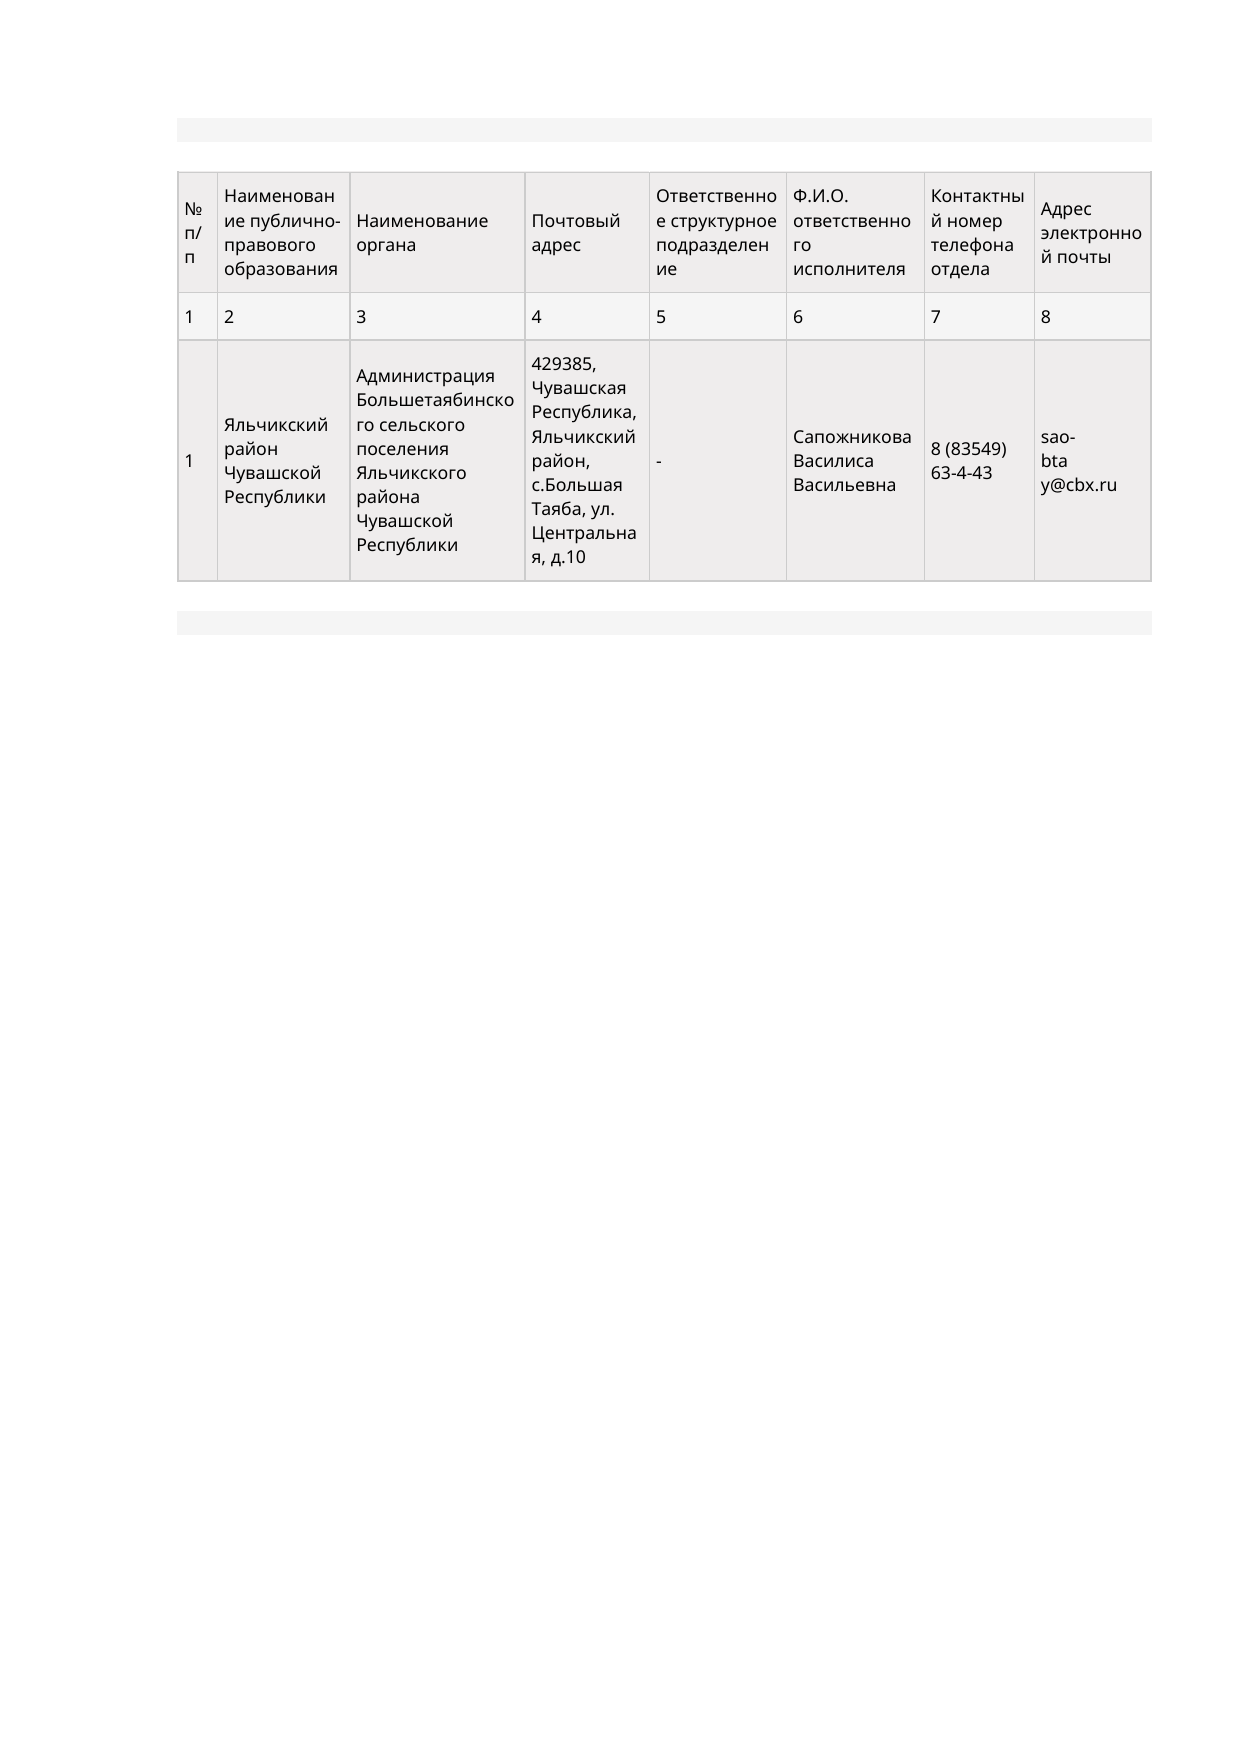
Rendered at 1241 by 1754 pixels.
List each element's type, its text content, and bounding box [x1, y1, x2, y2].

table_header Ф.И.О. ответственного исполнителя [787, 173, 924, 292]
table_header Контактный номер телефона отдела [925, 173, 1034, 292]
table_cell 3 [351, 293, 524, 339]
table_cell 2 [218, 293, 349, 339]
table_header Ответственное структурное подразделение [650, 173, 786, 292]
table_cell 1 [179, 341, 217, 580]
table_cell sao-btay@cbx.ru [1035, 341, 1150, 580]
table_header Наименование публично-правового образования [218, 173, 349, 292]
table_cell 7 [925, 293, 1034, 339]
table_header Почтовый адрес [526, 173, 649, 292]
table_cell 1 [179, 293, 217, 339]
table_cell 4 [526, 293, 649, 339]
table_cell 429385, Чувашская Республика, Яльчикский район, с.Большая Таяба, ул. Центральная, д.10 [526, 341, 649, 580]
table_header Адрес электронной почты [1035, 173, 1150, 292]
table_header Наименование органа [351, 173, 524, 292]
table_cell Яльчикский район Чувашской Республики [218, 341, 349, 580]
table_cell 5 [650, 293, 786, 339]
table_header № п/п [179, 173, 217, 292]
table_cell 6 [787, 293, 924, 339]
table_cell - [650, 341, 786, 580]
table_cell 8 [1035, 293, 1150, 339]
table_cell Сапожникова Василиса Васильевна [787, 341, 924, 580]
table_cell Администрация Большетаябинского сельского поселения Яльчикского района Чувашской Республики [351, 341, 524, 580]
table_cell 8 (83549) 63-4-43 [925, 341, 1034, 580]
